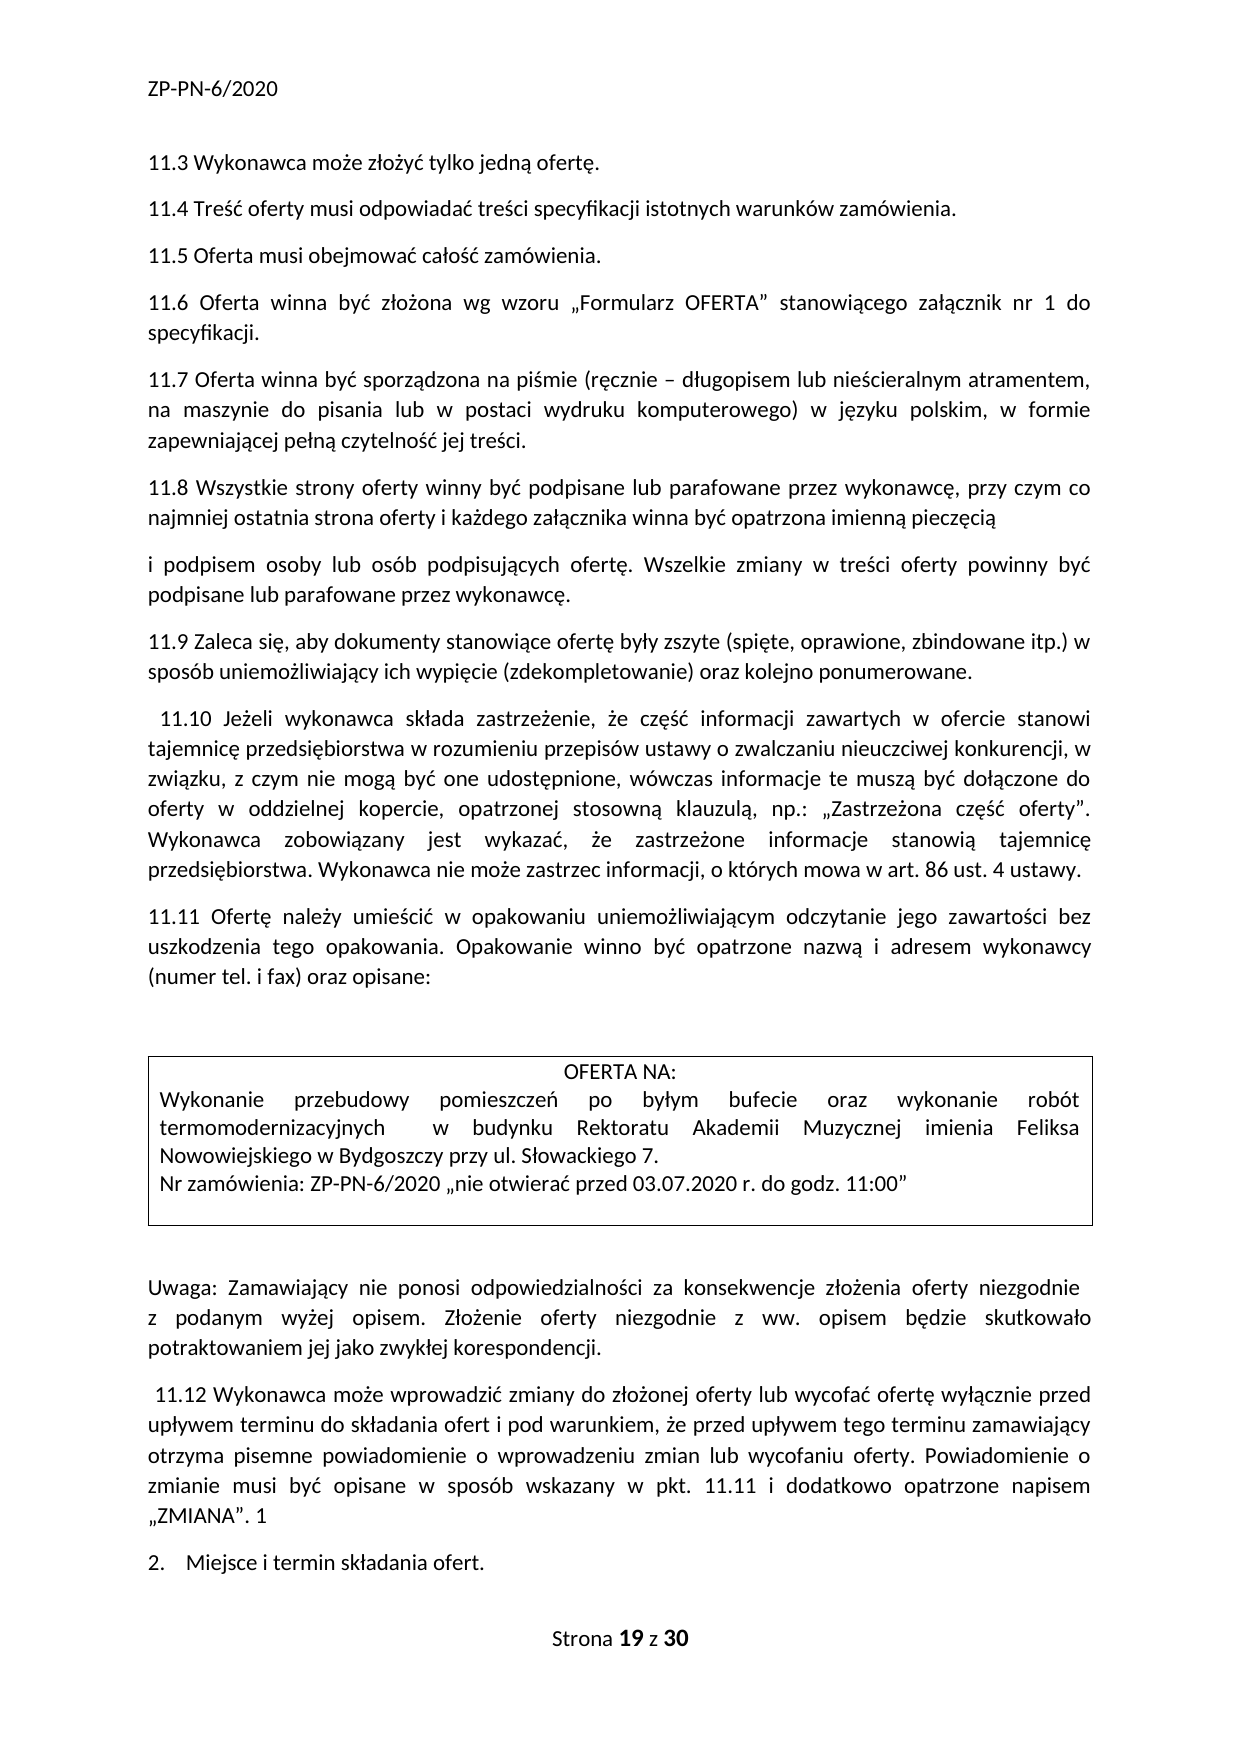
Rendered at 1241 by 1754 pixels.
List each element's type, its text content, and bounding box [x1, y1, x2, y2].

text 11.5 Oferta musi obejmować całość zamówienia. [148, 241, 1093, 269]
text 11.6 Oferta winna być złożona wg wzoru „Formularz OFERTA” stanowiącego załącznik nr 1 do specyfikacji. [148, 288, 1093, 346]
table_header OFERTA NA: Wykonanie przebudowy pomieszczeń po byłym bufecie oraz wykonanie robót termomodernizacyjnych w budynku Rektoratu Akademii Muzycznej imienia Feliksa Nowowiejskiego w Bydgoszczy przy ul. Słowackiego 7. Nr zamówienia: ZP-PN-6/2020 „nie otwierać przed 03.07.2020 r. do godz. 11:00” [149, 1057, 1092, 1225]
text Uwaga: Zamawiający nie ponosi odpowiedzialności za konsekwencje złożenia oferty niezgodnie z podanym wyżej opisem. Złożenie oferty niezgodnie z ww. opisem będzie skutkowało potraktowaniem jej jako zwykłej korespondencji. [148, 1273, 1093, 1361]
text 11.12 Wykonawca może wprowadzić zmiany do złożonej oferty lub wycofać ofertę wyłącznie przed upływem terminu do składania ofert i pod warunkiem, że przed upływem tego terminu zamawiający otrzyma pisemne powiadomienie o wprowadzeniu zmian lub wycofaniu oferty. Powiadomienie o zmianie musi być opisane w sposób wskazany w pkt. 11.11 i dodatkowo opatrzone napisem „ZMIANA”. 1 [148, 1380, 1093, 1529]
text 11.9 Zaleca się, aby dokumenty stanowiące ofertę były zszyte (spięte, oprawione, zbindowane itp.) w sposób uniemożliwiający ich wypięcie (zdekompletowanie) oraz kolejno ponumerowane. [148, 627, 1093, 685]
text 11.10 Jeżeli wykonawca składa zastrzeżenie, że część informacji zawartych w ofercie stanowi tajemnicę przedsiębiorstwa w rozumieniu przepisów ustawy o zwalczaniu nieuczciwej konkurencji, w związku, z czym nie mogą być one udostępnione, wówczas informacje te muszą być dołączone do oferty w oddzielnej kopercie, opatrzonej stosowną klauzulą, np.: „Zastrzeżona część oferty”. Wykonawca zobowiązany jest wykazać, że zastrzeżone informacje stanowią tajemnicę przedsiębiorstwa. Wykonawca nie może zastrzec informacji, o których mowa w art. 86 ust. 4 ustawy. [148, 704, 1093, 883]
text 11.4 Treść oferty musi odpowiadać treści specyfikacji istotnych warunków zamówienia. [148, 194, 1093, 222]
text 11.11 Ofertę należy umieścić w opakowaniu uniemożliwiającym odczytanie jego zawartości bez uszkodzenia tego opakowania. Opakowanie winno być opatrzone nazwą i adresem wykonawcy (numer tel. i fax) oraz opisane: [148, 902, 1093, 990]
text 2. Miejsce i termin składania ofert. [148, 1548, 1093, 1576]
text 11.7 Oferta winna być sporządzona na piśmie (ręcznie – długopisem lub nieścieralnym atramentem, na maszynie do pisania lub w postaci wydruku komputerowego) w języku polskim, w formie zapewniającej pełną czytelność jej treści. [148, 365, 1093, 454]
text 11.8 Wszystkie strony oferty winny być podpisane lub parafowane przez wykonawcę, przy czym co najmniej ostatnia strona oferty i każdego załącznika winna być opatrzona imienną pieczęcią [148, 473, 1093, 531]
text i podpisem osoby lub osób podpisujących ofertę. Wszelkie zmiany w treści oferty powinny być podpisane lub parafowane przez wykonawcę. [148, 550, 1093, 608]
text 11.3 Wykonawca może złożyć tylko jedną ofertę. [148, 148, 1093, 176]
